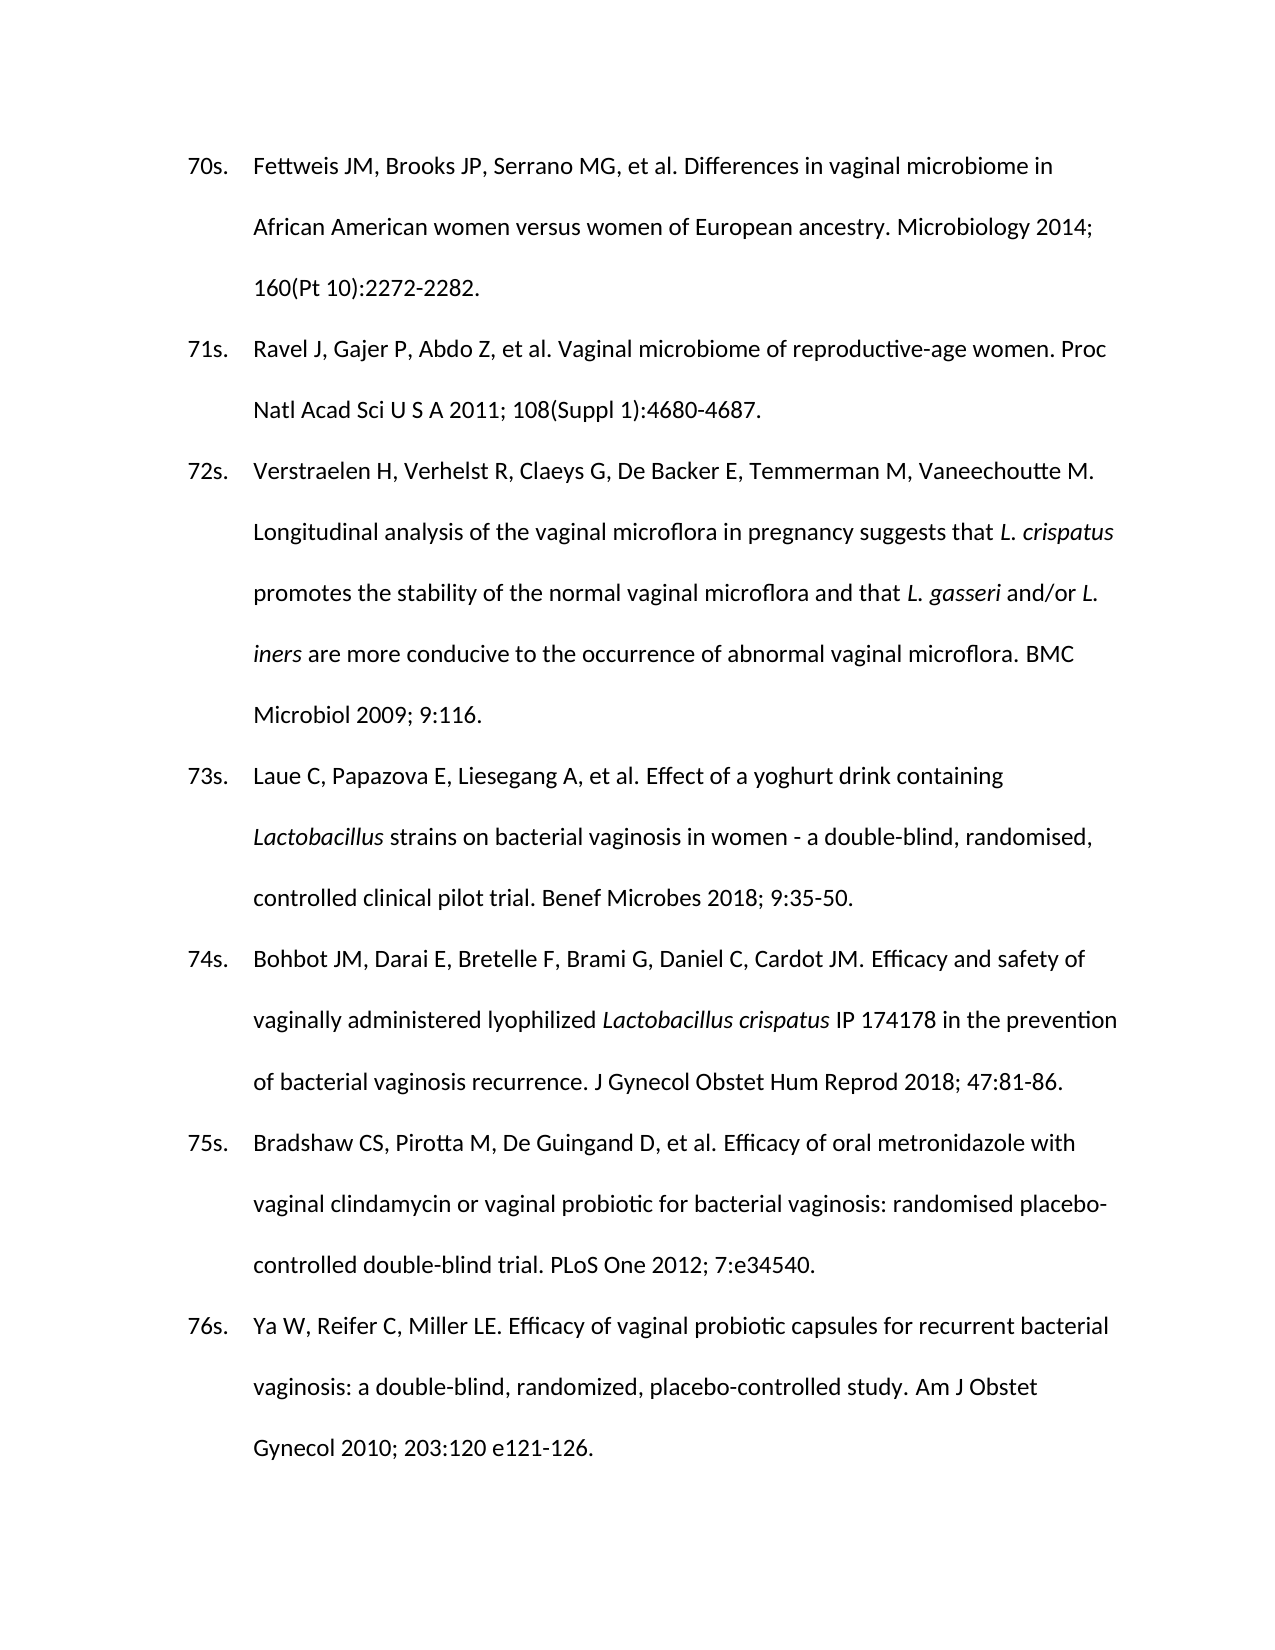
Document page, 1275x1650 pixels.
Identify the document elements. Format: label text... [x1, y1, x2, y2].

list Verstraelen H, Verhelst R, Claeys G, De Backer E, Temmerman M, Vaneechoutte M. Longitudinal analysis of the vaginal microflora in pregnancy suggests that L. crispatus promotes the stability of the normal vaginal microflora and that L. gasseri and/or L. iners are more conducive to the occurrence of abnormal vaginal microflora. BMC Microbiol 2009; 9:116. [187, 455, 1125, 730]
list Bradshaw CS, Pirotta M, De Guingand D, et al. Efficacy of oral metronidazole with vaginal clindamycin or vaginal probiotic for bacterial vaginosis: randomised placebo-controlled double-blind trial. PLoS One 2012; 7:e34540. [187, 1127, 1125, 1279]
list Laue C, Papazova E, Liesegang A, et al. Effect of a yoghurt drink containing Lactobacillus strains on bacterial vaginosis in women - a double-blind, randomised, controlled clinical pilot trial. Benef Microbes 2018; 9:35-50. [187, 760, 1125, 913]
list Bohbot JM, Darai E, Bretelle F, Brami G, Daniel C, Cardot JM. Efficacy and safety of vaginally administered lyophilized Lactobacillus crispatus IP 174178 in the prevention of bacterial vaginosis recurrence. J Gynecol Obstet Hum Reprod 2018; 47:81-86. [187, 943, 1125, 1096]
list Ravel J, Gajer P, Abdo Z, et al. Vaginal microbiome of reproductive-age women. Proc Natl Acad Sci U S A 2011; 108(Suppl 1):4680-4687. [187, 333, 1125, 425]
list Ya W, Reifer C, Miller LE. Efficacy of vaginal probiotic capsules for recurrent bacterial vaginosis: a double-blind, randomized, placebo-controlled study. Am J Obstet Gynecol 2010; 203:120 e121-126. [187, 1310, 1125, 1462]
list Fettweis JM, Brooks JP, Serrano MG, et al. Differences in vaginal microbiome in African American women versus women of European ancestry. Microbiology 2014; 160(Pt 10):2272-2282. [187, 150, 1125, 303]
